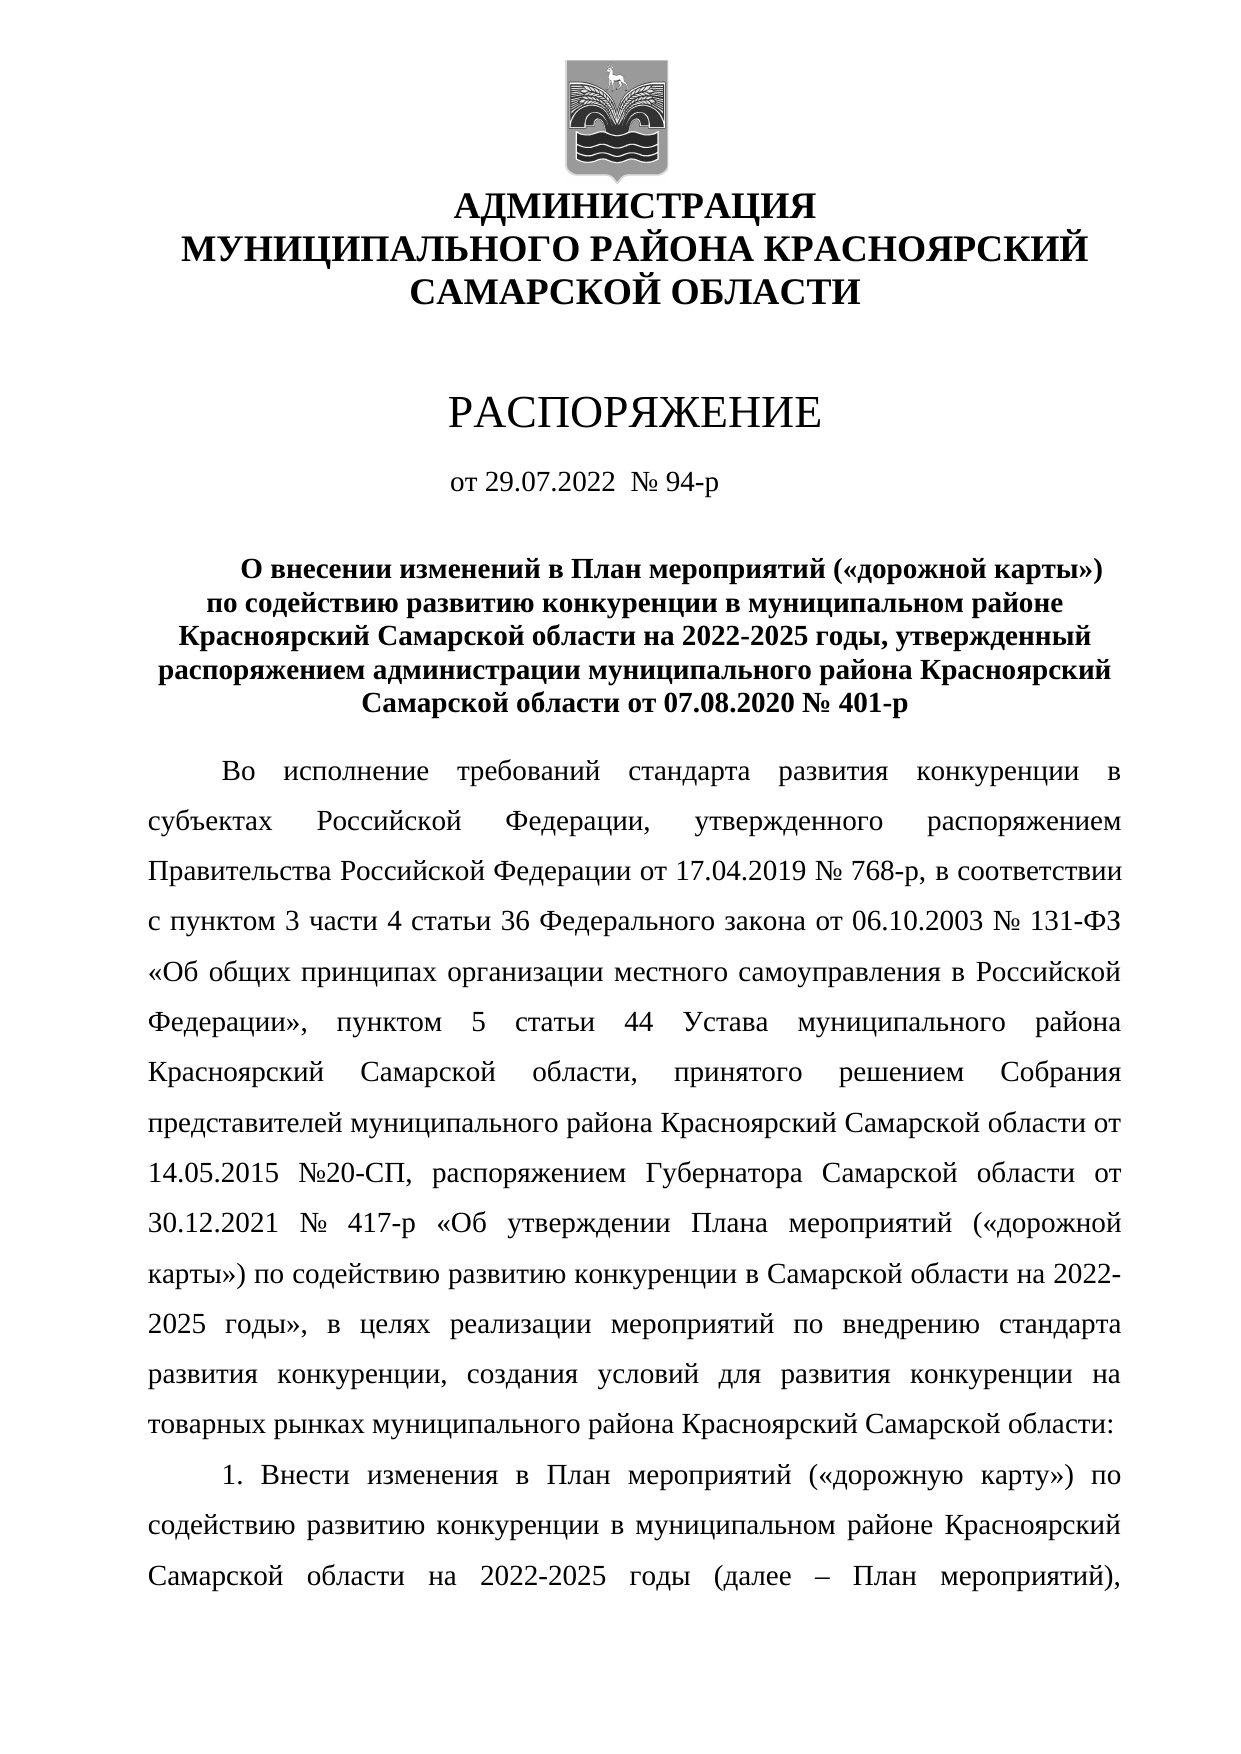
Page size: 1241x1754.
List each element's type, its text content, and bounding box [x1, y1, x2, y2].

text АДМИНИСТРАЦИЯ [148, 130, 1122, 227]
text от 29.07.2022 № 94-р [148, 464, 1122, 497]
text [148, 1457, 1122, 1591]
text МУНИЦИПАЛЬНОГО РАЙОНА КРАСНОЯРСКИЙ [148, 227, 1122, 270]
text О внесении изменений в План мероприятий («дорожной карты») по содействию развитию конкуренции в муниципальном районе Красноярский Самарской области на 2022-2025 годы, утвержденный распоряжением администрации муниципального района Красноярский Самарской области от 07.08.2020 № 401-р [148, 551, 1122, 719]
text Во исполнение требований стандарта развития конкуренции в субъектах Российской Федерации, утвержденного распоряжением Правительства Российской Федерации от 17.04.2019 № 768-р, в соответствии с пунктом 3 части 4 статьи 36 Федерального закона от 06.10.2003 № 131-ФЗ «Об общих принципах организации местного самоуправления в Российской Федерации», пунктом 5 статьи 44 Устава муниципального района Красноярский Самарской области, принятого решением Собрания представителей муниципального района Красноярский Самарской области от 14.05.2015 №20-СП, распоряжением Губернатора Самарской области от 30.12.2021 № 417-р «Об утверждении Плана мероприятий («дорожной карты») по содействию развитию конкуренции в Самарской области на 2022-2025 годы», в целях реализации мероприятий по внедрению стандарта развития конкуренции, создания условий для развития конкуренции на товарных рынках муниципального района Красноярский Самарской области: [148, 753, 1122, 1440]
text САМАРСКОЙ ОБЛАСТИ [148, 270, 1122, 313]
text РАСПОРЯЖЕНИЕ [148, 385, 1122, 438]
